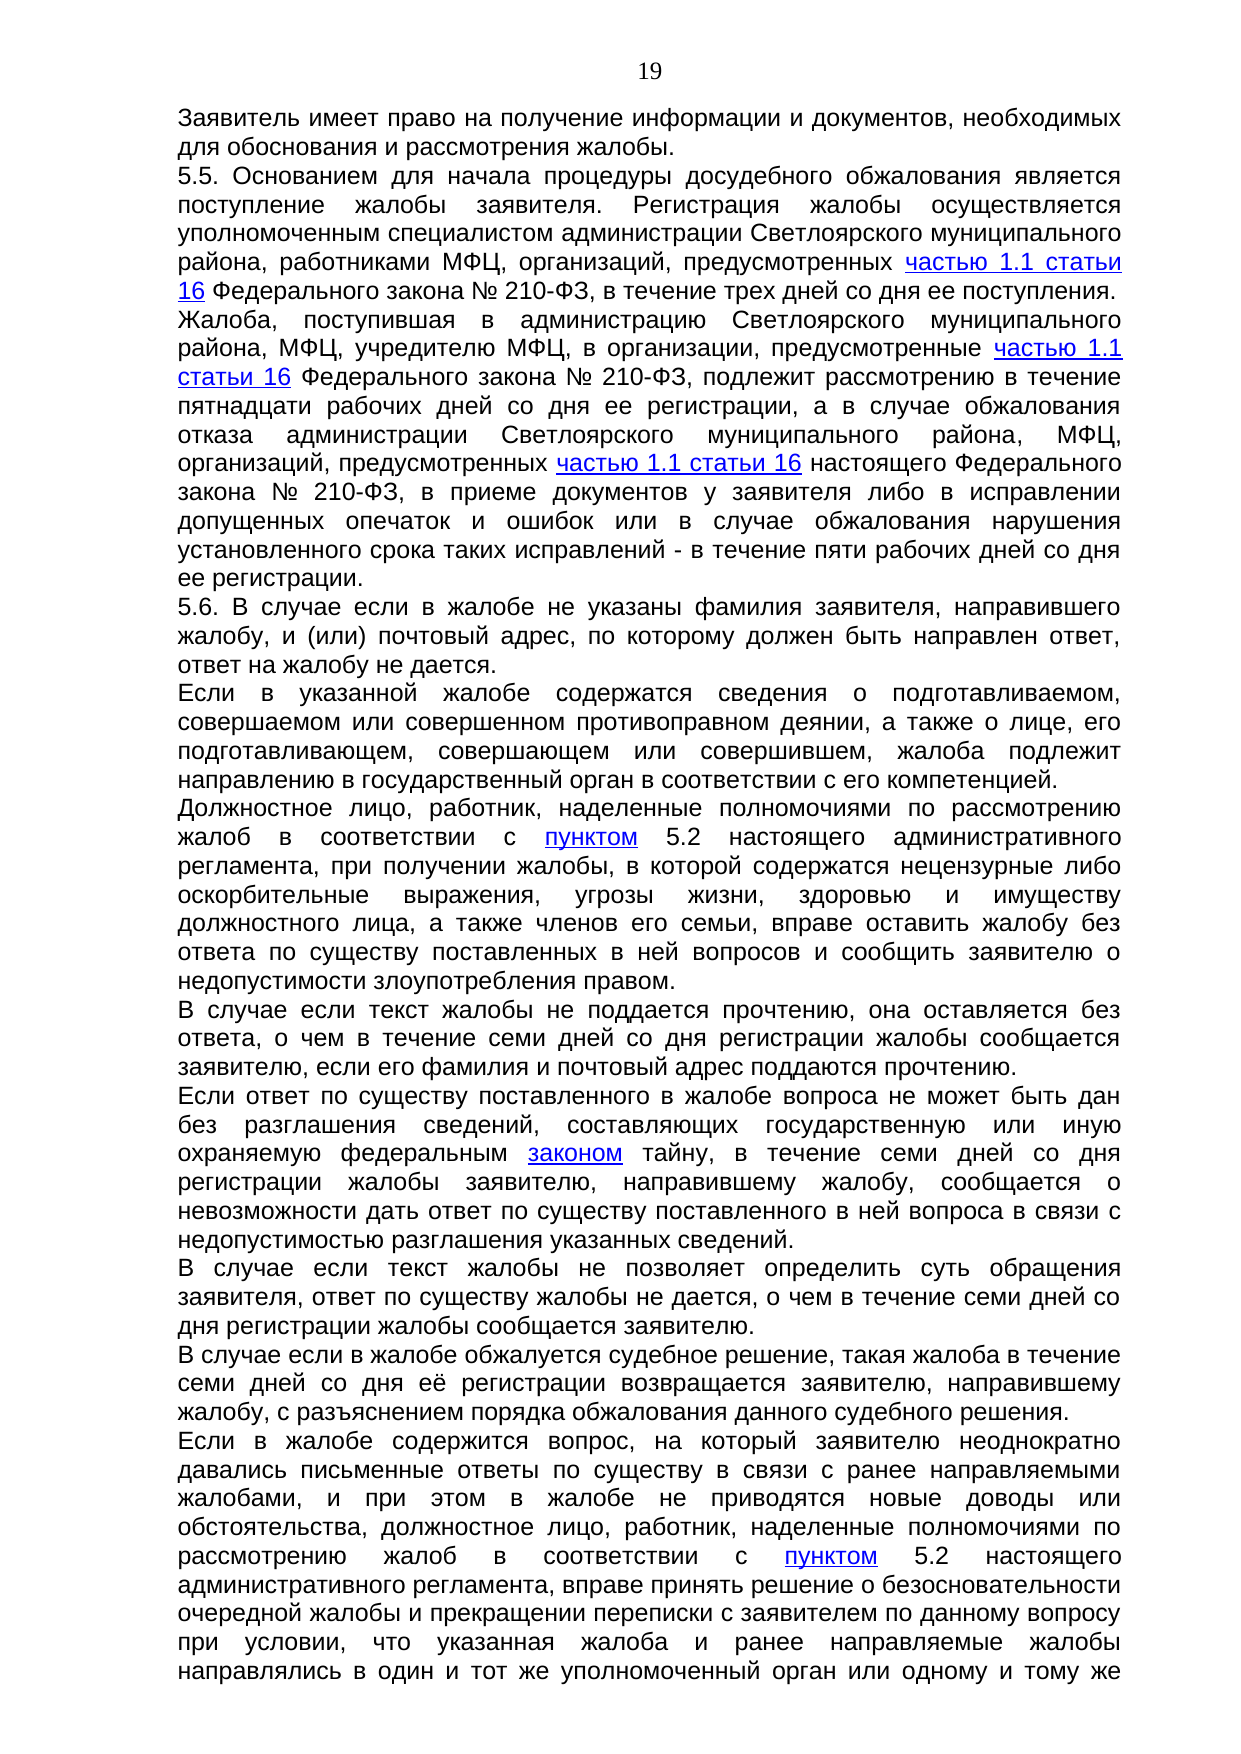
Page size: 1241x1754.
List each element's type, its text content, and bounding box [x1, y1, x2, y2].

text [177, 1426, 1122, 1685]
text Если в указанной жалобе содержатся сведения о подготавливаемом, совершаемом или совершенном противоправном деянии, а также о лице, его подготавливающем, совершающем или совершившем, жалоба подлежит направлению в государственный орган в соответствии с его компетенцией. [177, 678, 1122, 793]
text Заявитель имеет право на получение информации и документов, необходимых для обоснования и рассмотрения жалобы. [177, 103, 1122, 161]
text Должностное лицо, работник, наделенные полномочиями по рассмотрению жалоб в соответствии с пунктом 5.2 настоящего административного регламента, при получении жалобы, в которой содержатся нецензурные либо оскорбительные выражения, угрозы жизни, здоровью и имуществу должностного лица, а также членов его семьи, вправе оставить жалобу без ответа по существу поставленных в ней вопросов и сообщить заявителю о недопустимости злоупотребления правом. [177, 793, 1122, 995]
text Если ответ по существу поставленного в жалобе вопроса не может быть дан без разглашения сведений, составляющих государственную или иную охраняемую федеральным законом тайну, в течение семи дней со дня регистрации жалобы заявителю, направившему жалобу, сообщается о невозможности дать ответ по существу поставленного в ней вопроса в связи с недопустимостью разглашения указанных сведений. [177, 1081, 1122, 1253]
text В случае если в жалобе обжалуется судебное решение, такая жалоба в течение семи дней со дня её регистрации возвращается заявителю, направившему жалобу, с разъяснением порядка обжалования данного судебного решения. [177, 1340, 1122, 1426]
text В случае если текст жалобы не поддается прочтению, она оставляется без ответа, о чем в течение семи дней со дня регистрации жалобы сообщается заявителю, если его фамилия и почтовый адрес поддаются прочтению. [177, 995, 1122, 1081]
text 5.5. Основанием для начала процедуры досудебного обжалования является поступление жалобы заявителя. Регистрация жалобы осуществляется уполномоченным специалистом администрации Светлоярского муниципального района, работниками МФЦ, организаций, предусмотренных частью 1.1 статьи 16 Федерального закона № 210-ФЗ, в течение трех дней со дня ее поступления. [177, 161, 1122, 305]
text В случае если текст жалобы не позволяет определить суть обращения заявителя, ответ по существу жалобы не дается, о чем в течение семи дней со дня регистрации жалобы сообщается заявителю. [177, 1253, 1122, 1340]
text 5.6. В случае если в жалобе не указаны фамилия заявителя, направившего жалобу, и (или) почтовый адрес, по которому должен быть направлен ответ, ответ на жалобу не дается. [177, 592, 1122, 678]
text Жалоба, поступившая в администрацию Светлоярского муниципального района, МФЦ, учредителю МФЦ, в организации, предусмотренные частью 1.1 статьи 16 Федерального закона № 210-ФЗ, подлежит рассмотрению в течение пятнадцати рабочих дней со дня ее регистрации, а в случае обжалования отказа администрации Светлоярского муниципального района, МФЦ, организаций, предусмотренных частью 1.1 статьи 16 настоящего Федерального закона № 210-ФЗ, в приеме документов у заявителя либо в исправлении допущенных опечаток и ошибок или в случае обжалования нарушения установленного срока таких исправлений - в течение пяти рабочих дней со дня ее регистрации. [177, 305, 1122, 592]
